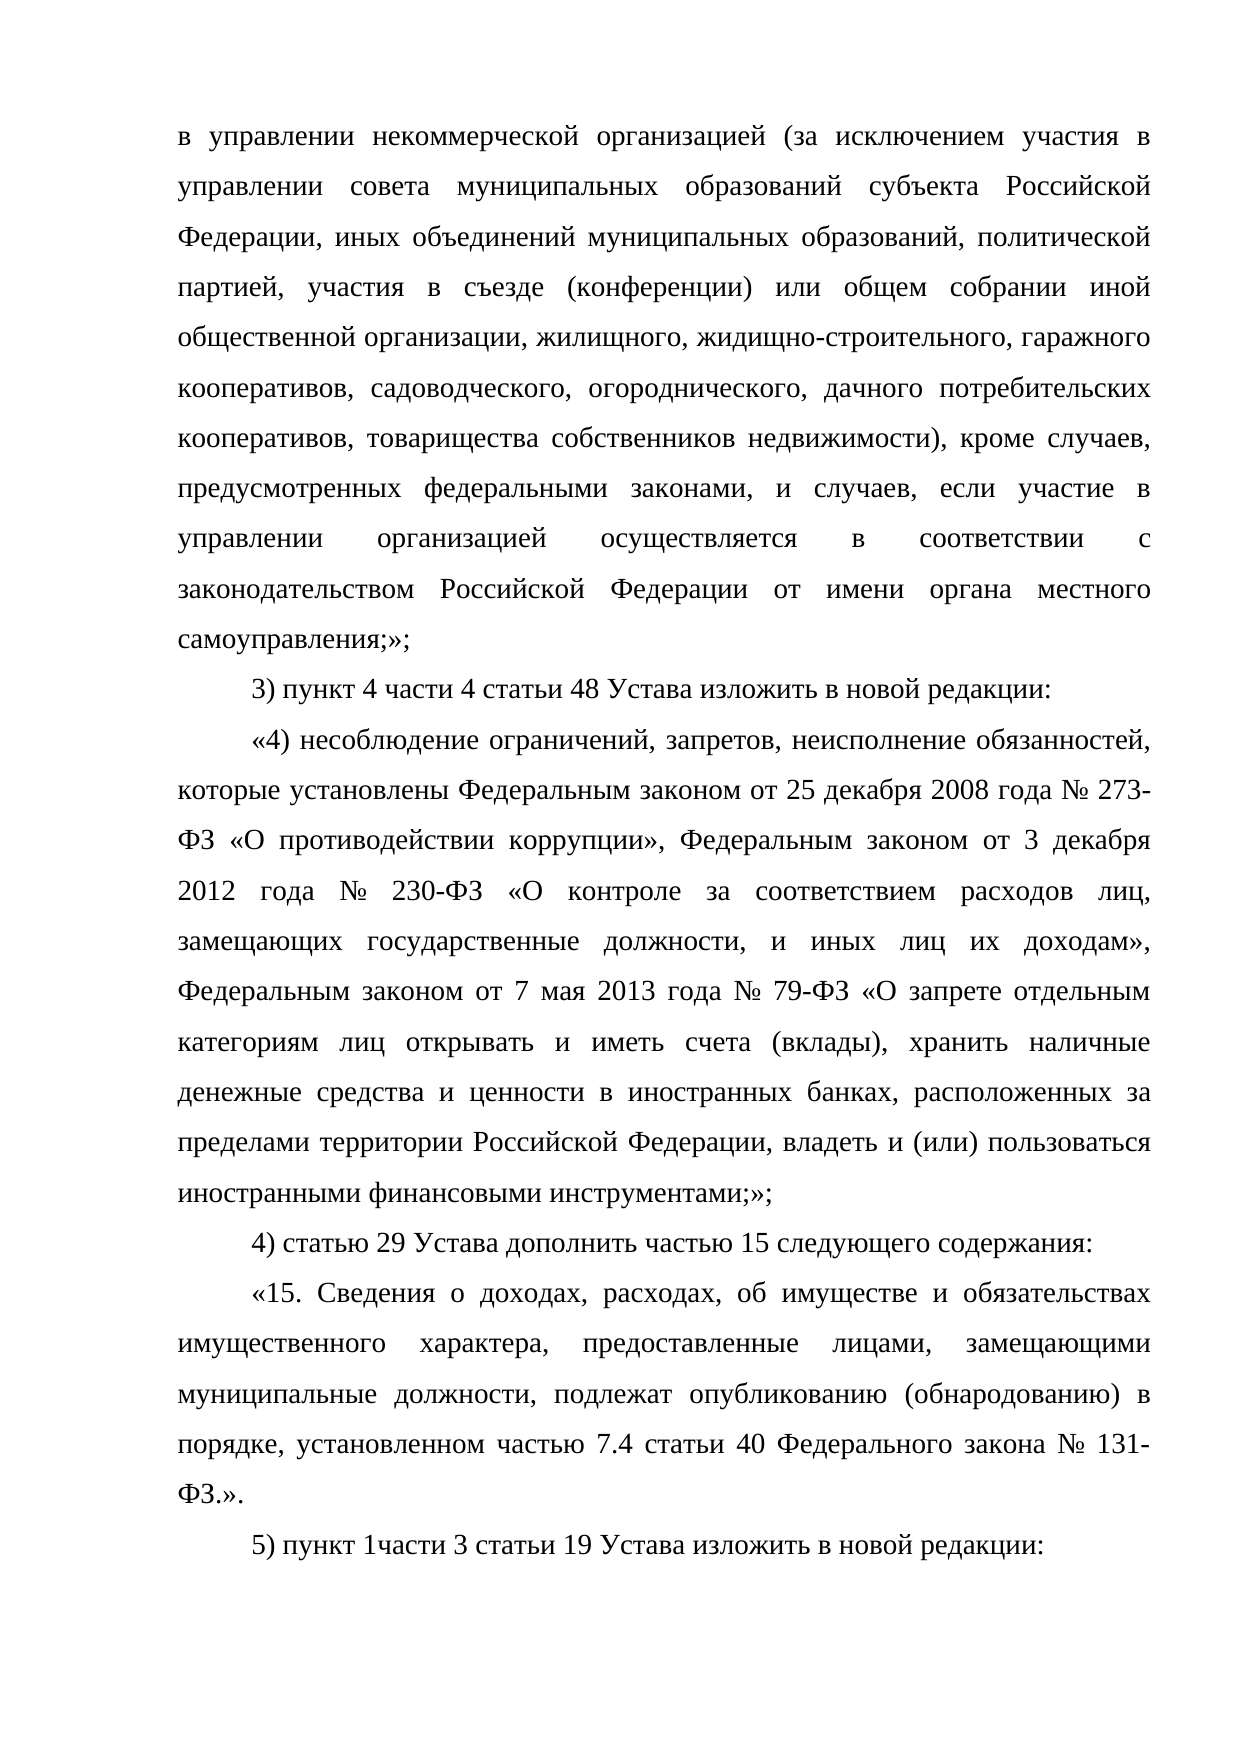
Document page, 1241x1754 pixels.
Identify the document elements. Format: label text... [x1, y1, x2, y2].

text «4) несоблюдение ограничений, запретов, неисполнение обязанностей, которые установлены Федеральным законом от 25 декабря 2008 года № 273-ФЗ «О противодействии коррупции», Федеральным законом от 3 декабря 2012 года № 230-ФЗ «О контроле за соответствием расходов лиц, замещающих государственные должности, и иных лиц их доходам», Федеральным законом от 7 мая 2013 года № 79-ФЗ «О запрете отдельным категориям лиц открывать и иметь счета (вклады), хранить наличные денежные средства и ценности в иностранных банках, расположенных за пределами территории Российской Федерации, владеть и (или) пользоваться иностранными финансовыми инструментами;»; [177, 722, 1152, 1208]
text 4) статью 29 Устава дополнить частью 15 следующего содержания: [177, 1225, 1152, 1258]
text 3) пункт 4 части 4 статьи 48 Устава изложить в новой редакции: [177, 672, 1152, 705]
text 5) пункт 1части 3 статьи 19 Устава изложить в новой редакции: [177, 1527, 1152, 1560]
text «15. Сведения о доходах, расходах, об имуществе и обязательствах имущественного характера, предоставленные лицами, замещающими муниципальные должности, подлежат опубликованию (обнародованию) в порядке, установленном частью 7.4 статьи 40 Федерального закона № 131-ФЗ.». [177, 1275, 1152, 1510]
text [177, 118, 1152, 655]
